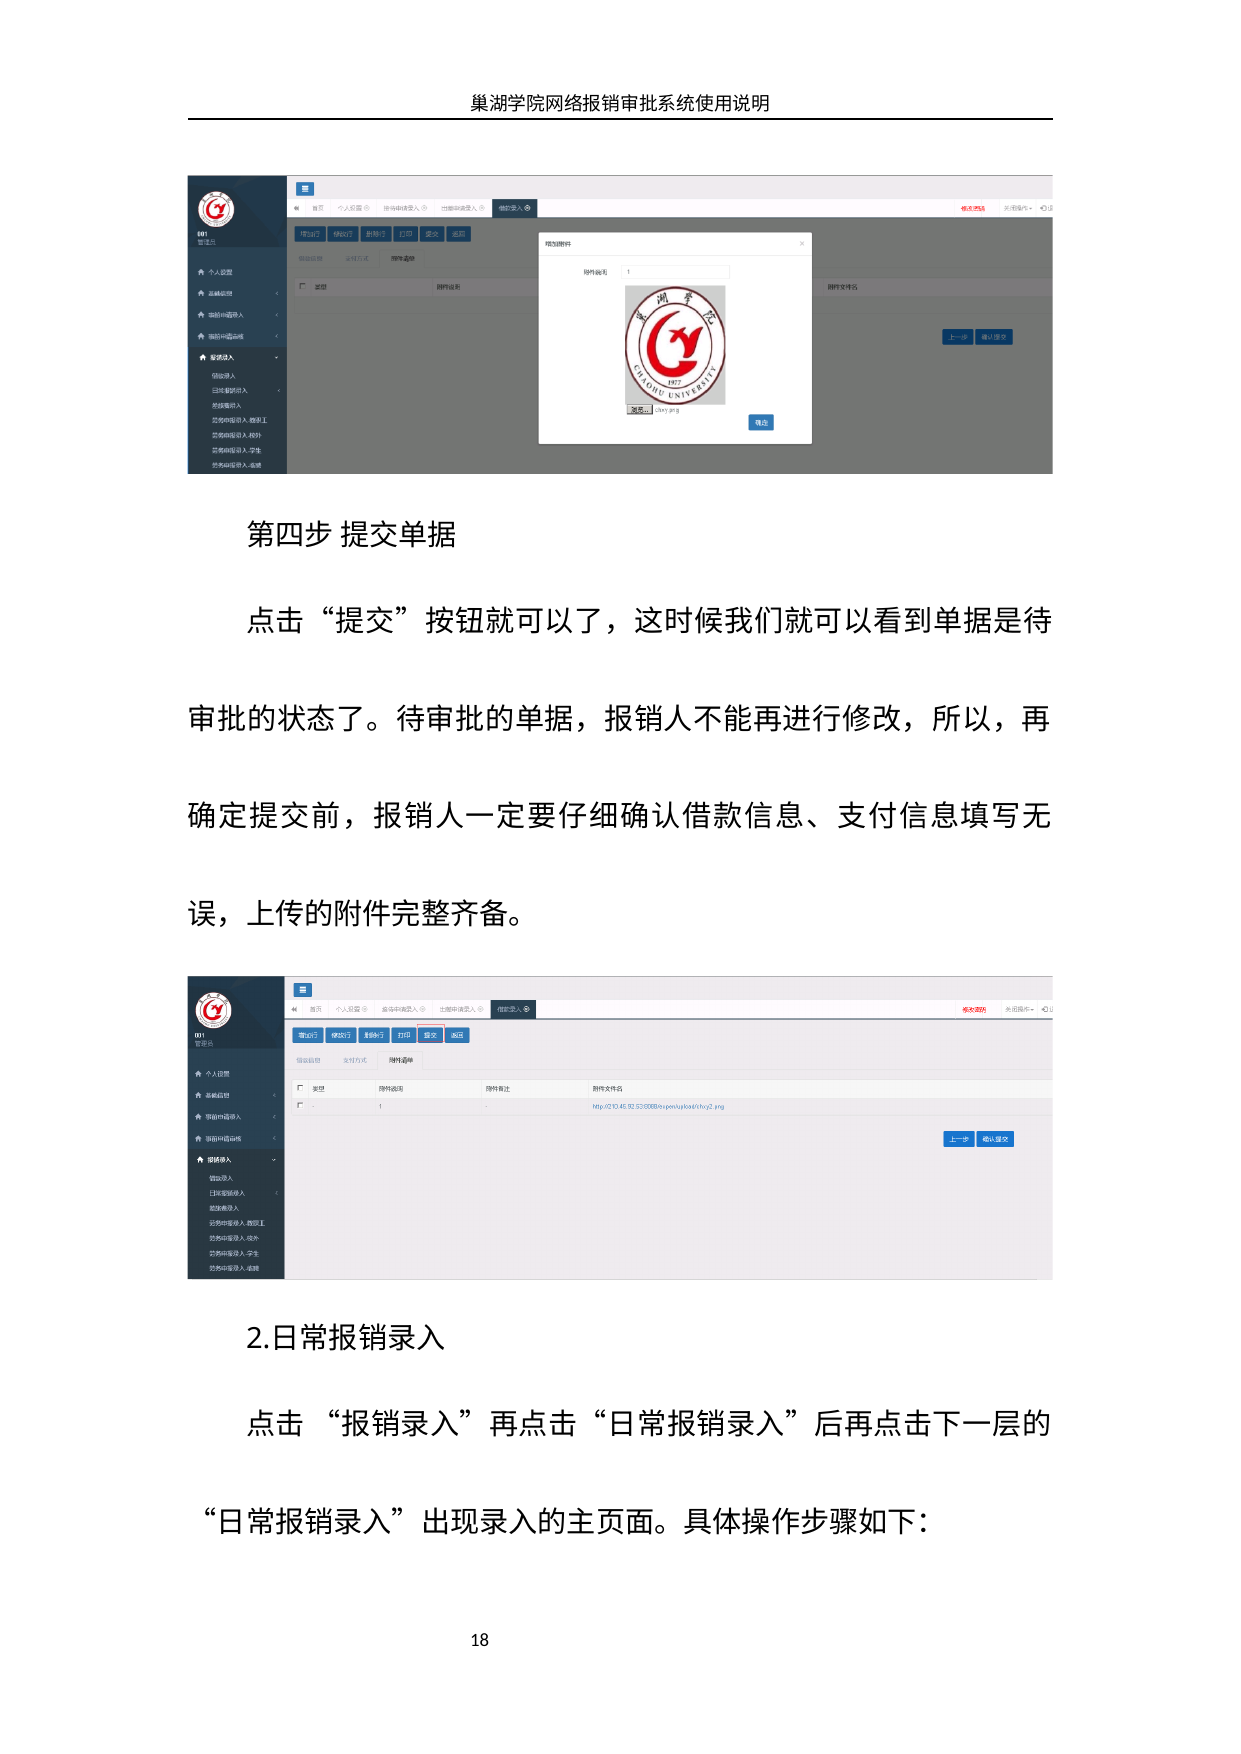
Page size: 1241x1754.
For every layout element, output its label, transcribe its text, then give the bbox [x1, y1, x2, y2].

text 点击“提交”按钮就可以了，这时候我们就可以看到单据是待审批的状态了。待审批的单据，报销人不能再进行修改，所以，再确定提交前，报销人一定要仔细确认借款信息、支付信息填写无误，上传的附件完整齐备。 [187, 586, 1053, 944]
picture [187, 976, 1053, 1280]
text 点击 “报销录入”再点击“日常报销录入”后再点击下一层的“日常报销录入”出现录入的主页面。具体操作步骤如下： [187, 1389, 1053, 1552]
picture [187, 175, 1053, 474]
text 第四步 提交单据 [187, 500, 1053, 565]
text 2.日常报销录入 [187, 1303, 1053, 1368]
